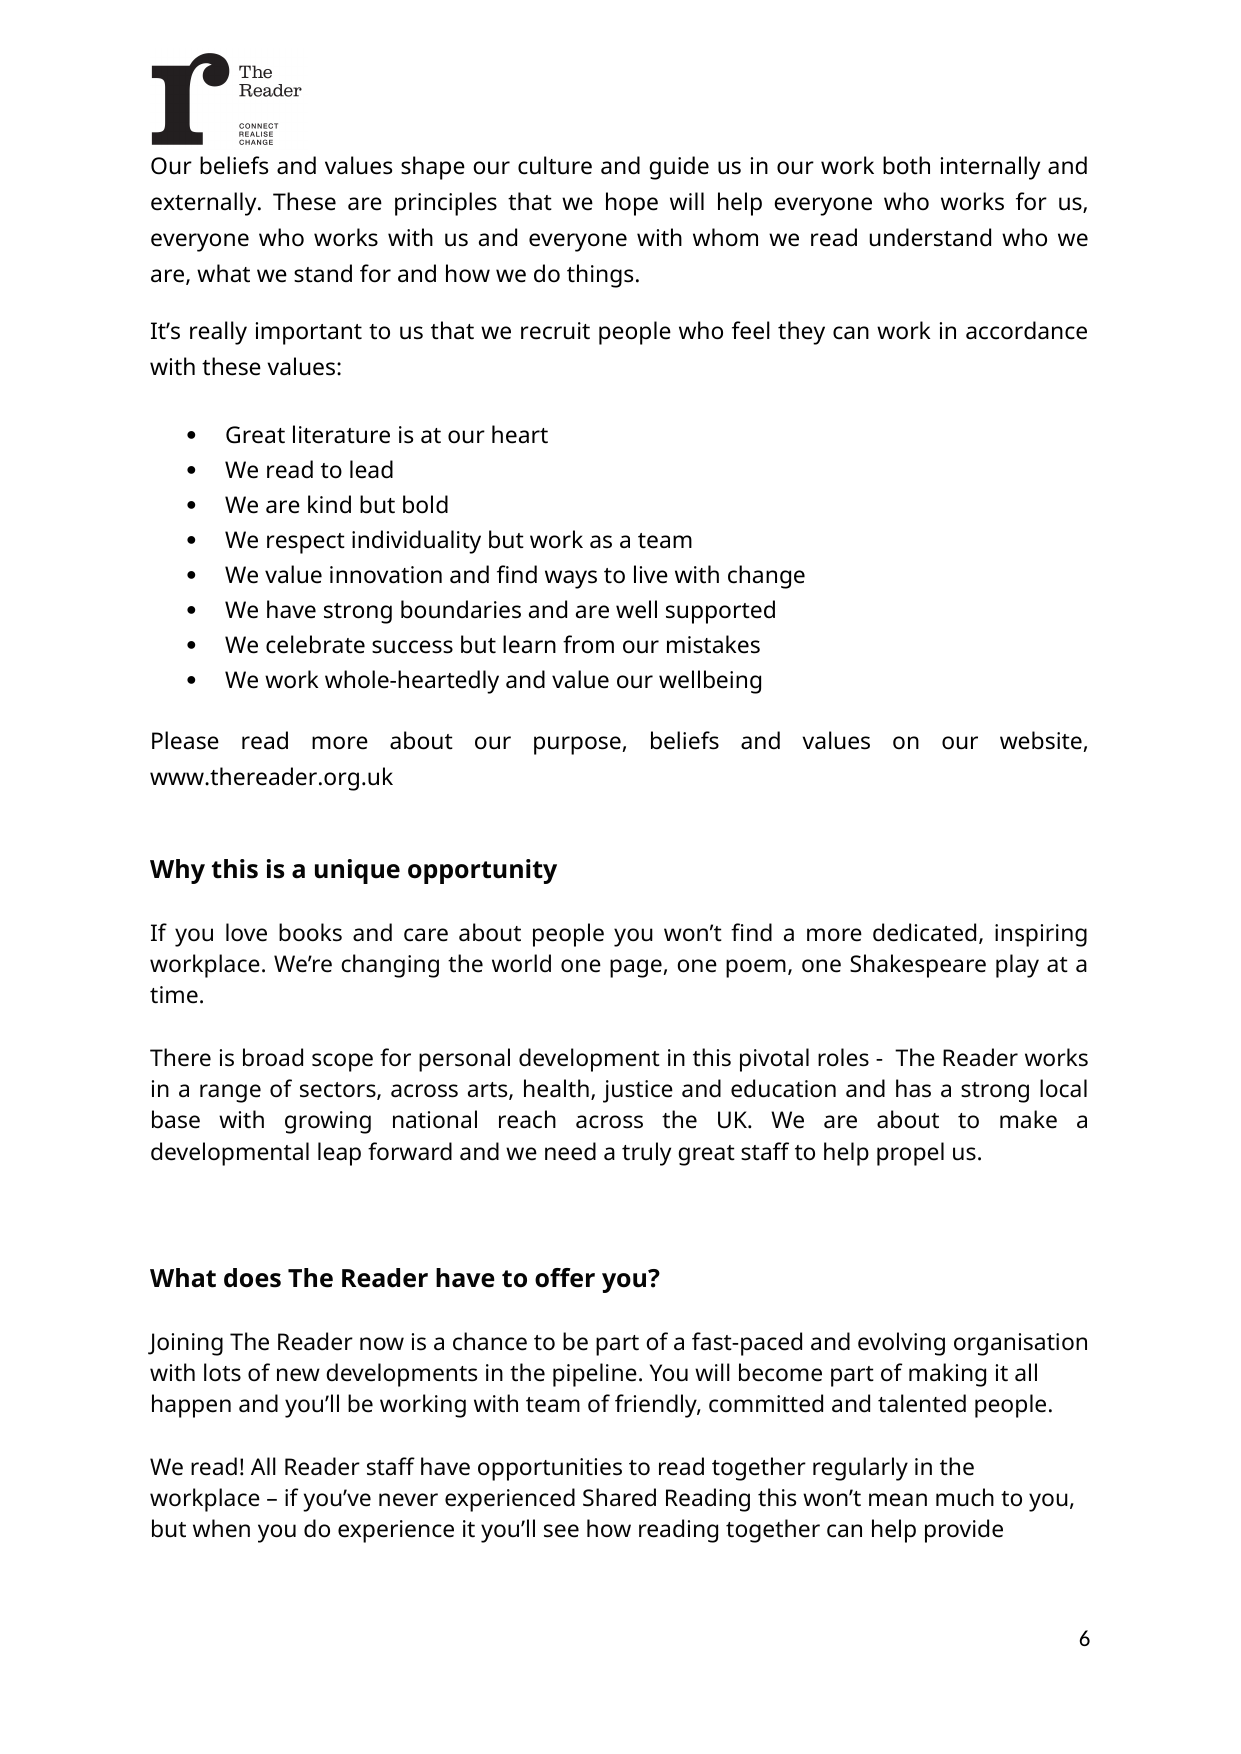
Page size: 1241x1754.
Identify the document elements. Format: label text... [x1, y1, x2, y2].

list Great literature is at our heart [187, 416, 1090, 451]
list We read to lead [187, 451, 1090, 486]
text Please read more about our purpose, beliefs and values on our website, www.thereader.org.uk [150, 725, 1090, 792]
picture [150, 48, 309, 150]
text There is broad scope for personal development in this pivotal roles - The Reader works in a range of sectors, across arts, health, justice and education and has a strong local base with growing national reach across the UK. We are about to make a developmental leap forward and we need a truly great staff to help propel us. [150, 1042, 1090, 1167]
list We are kind but bold [187, 486, 1090, 521]
text What does The Reader have to offer you? [150, 1261, 1090, 1295]
text Our beliefs and values shape our culture and guide us in our work both internally and externally. These are principles that we hope will help everyone who works for us, everyone who works with us and everyone with whom we read understand who we are, what we stand for and how we do things. [150, 150, 1090, 289]
list We have strong boundaries and are well supported [187, 591, 1090, 626]
list We celebrate success but learn from our mistakes [187, 626, 1090, 661]
list We work whole-heartedly and value our wellbeing [187, 661, 1090, 696]
text Joining The Reader now is a chance to be part of a fast-paced and evolving organisation with lots of new developments in the pipeline. You will become part of making it all happen and you’ll be working with team of friendly, committed and talented people. [150, 1326, 1090, 1420]
text Why this is a unique opportunity [150, 852, 1090, 886]
text It’s really important to us that we recruit people who feel they can work in accordance with these values: [150, 314, 1090, 382]
list We value innovation and find ways to live with change [187, 556, 1090, 591]
list We respect individuality but work as a team [187, 521, 1090, 556]
text If you love books and care about people you won’t find a more dedicated, inspiring workplace. We’re changing the world one page, one poem, one Shakespeare play at a time. [150, 917, 1090, 1011]
